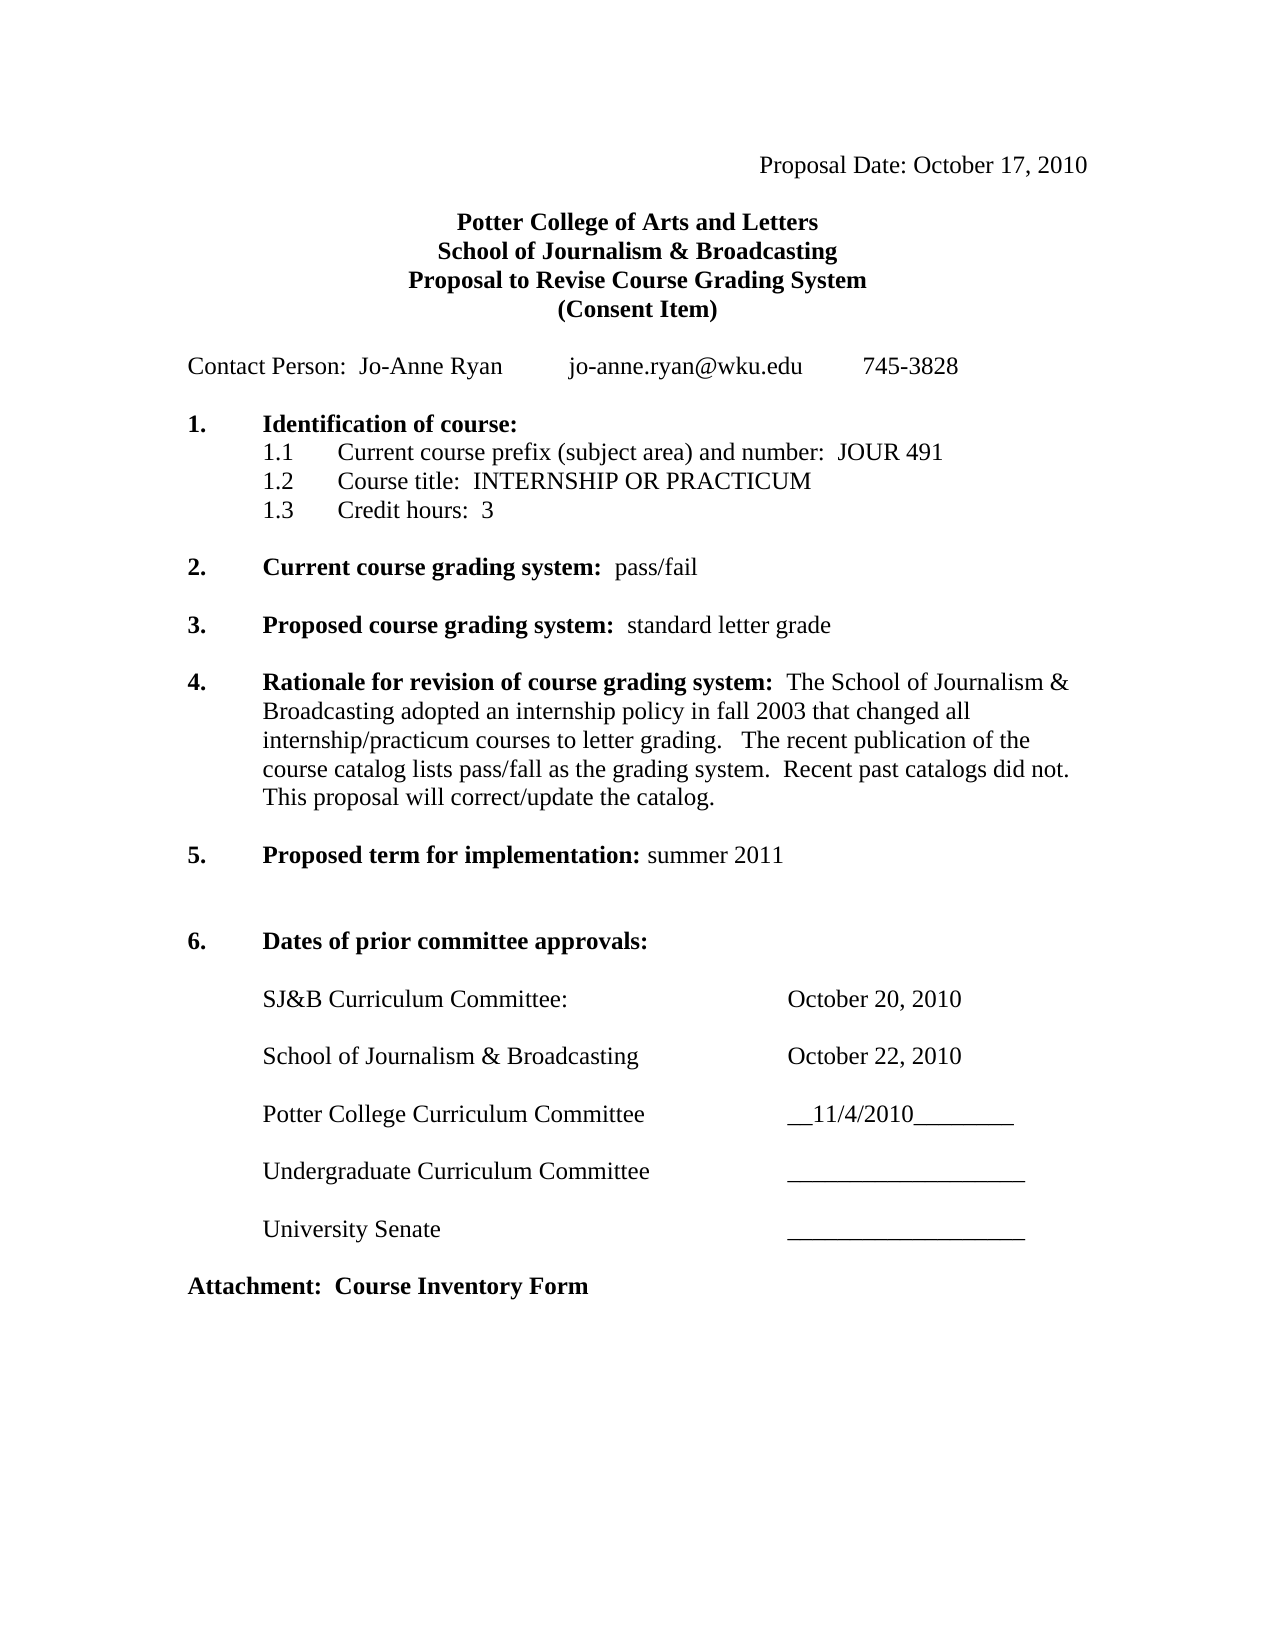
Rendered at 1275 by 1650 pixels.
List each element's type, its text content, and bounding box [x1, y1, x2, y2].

text Proposal to Revise Course Grading System [187, 265, 1087, 294]
text Potter College Curriculum Committee __11/4/2010________ [187, 1099, 1087, 1127]
text SJ&B Curriculum Committee: October 20, 2010 [187, 984, 1087, 1012]
text School of Journalism & Broadcasting [187, 236, 1087, 265]
text Proposal Date: October 17, 2010 [187, 150, 1087, 179]
text 3. Proposed course grading system: standard letter grade [187, 610, 1087, 639]
list Credit hours: 3 [262, 495, 1087, 524]
text School of Journalism & Broadcasting October 22, 2010 [187, 1041, 1087, 1070]
list Course title: INTERNSHIP OR PRACTICUM [262, 466, 1087, 495]
text 1. Identification of course: [187, 409, 1087, 437]
text (Consent Item) [187, 294, 1087, 322]
text 2. Current course grading system: pass/fail [187, 552, 1087, 581]
text 6. Dates of prior committee approvals: [187, 926, 1087, 955]
text Undergraduate Curriculum Committee ___________________ [187, 1156, 1087, 1185]
text 5. Proposed term for implementation: summer 2011 [187, 840, 1087, 869]
text Attachment: Course Inventory Form [187, 1271, 1087, 1300]
text Contact Person: Jo-Anne Ryan jo-anne.ryan@wku.edu 745-3828 [187, 351, 1087, 380]
list Current course prefix (subject area) and number: JOUR 491 [262, 437, 1087, 466]
text Potter College of Arts and Letters [187, 207, 1087, 236]
text University Senate ___________________ [187, 1214, 1087, 1242]
text 4. Rationale for revision of course grading system: The School of Journalism & Broadcasting adopted an internship policy in fall 2003 that changed all internship/practicum courses to letter grading. The recent publication of the course catalog lists pass/fall as the grading system. Recent past catalogs did not. This proposal will correct/update the catalog. [187, 667, 1087, 811]
